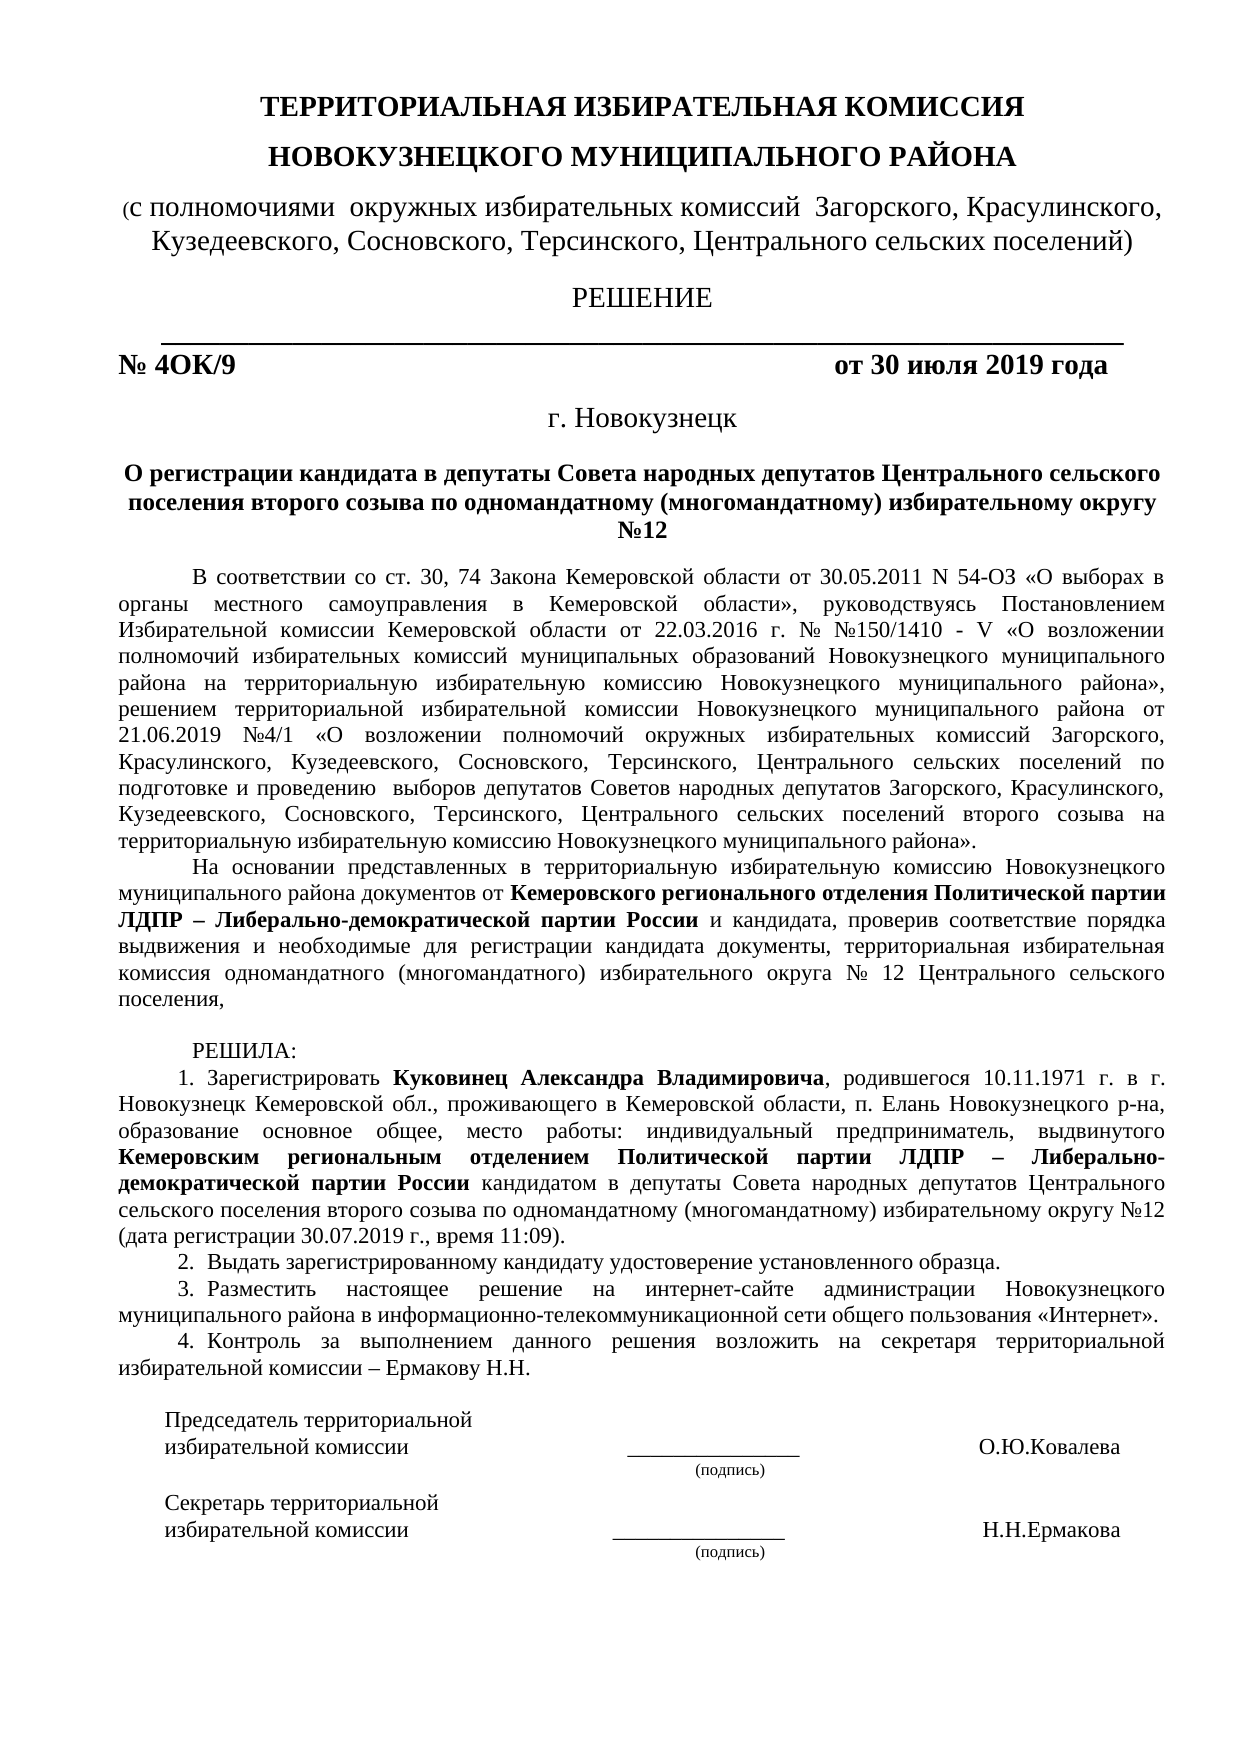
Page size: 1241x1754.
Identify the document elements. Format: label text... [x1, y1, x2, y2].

text (с полномочиями окружных избирательных комиссий Загорского, Красулинского, Кузедеевского, Сосновского, Терсинского, Центрального сельских поселений) [118, 189, 1166, 256]
text На основании представленных в территориальную избирательную комиссию Новокузнецкого муниципального района документов от Кемеровского регионального отделения Политической партии ЛДПР – Либерально-демократической партии России и кандидата, проверив соответствие порядка выдвижения и необходимые для регистрации кандидата документы, территориальная избирательная комиссия одномандатного (многомандатного) избирательного округа № 12 Центрального сельского поселения, [118, 853, 1166, 1011]
text № 4ОК/9 от 30 июля 2019 года [118, 347, 1166, 381]
text О регистрации кандидата в депутаты Совета народных депутатов Центрального сельского поселения второго созыва по одномандатному (многомандатному) избирательному округу №12 [118, 458, 1166, 544]
text В соответствии со ст. 30, 74 Закона Кемеровской области от 30.05.2011 N 54-ОЗ «О выборах в органы местного самоуправления в Кемеровской области», руководствуясь Постановлением Избирательной комиссии Кемеровской области от 22.03.2016 г. № №150/1410 - V «О возложении полномочий избирательных комиссий муниципальных образований Новокузнецкого муниципального района на территориальную избирательную комиссию Новокузнецкого муниципального района», решением территориальной избирательной комиссии Новокузнецкого муниципального района от 21.06.2019 №4/1 «О возложении полномочий окружных избирательных комиссий Загорского, Красулинского, Кузедеевского, Сосновского, Терсинского, Центрального сельских поселений по подготовке и проведению выборов депутатов Советов народных депутатов Загорского, Красулинского, Кузедеевского, Сосновского, Терсинского, Центрального сельских поселений второго созыва на территориальную избирательную комиссию Новокузнецкого муниципального района». [118, 563, 1166, 853]
list Разместить настоящее решение на интернет-сайте администрации Новокузнецкого муниципального района в информационно-телекоммуникационной сети общего пользования «Интернет». [118, 1275, 1166, 1327]
table_header О.Ю.Ковалева [835, 1380, 1132, 1489]
table_cell Н.Н.Ермакова [835, 1489, 1132, 1598]
table_header Председатель территориальной избирательной комиссии [153, 1380, 597, 1489]
list Выдать зарегистрированному кандидату удостоверение установленного образца. [118, 1248, 1166, 1275]
table_header _______________ (подпись) [598, 1380, 835, 1489]
table_cell _______________ (подпись) [598, 1489, 835, 1598]
text __________________________________________________________________ [118, 314, 1166, 347]
list Контроль за выполнением данного решения возложить на секретаря территориальной избирательной комиссии – Ермакову Н.Н. [118, 1327, 1166, 1380]
subtitle ТЕРРИТОРИАЛЬНАЯ ИЗБИРАТЕЛЬНАЯ КОМИССИЯ НОВОКУЗНЕЦКОГО МУНИЦИПАЛЬНОГО РАЙОНА [118, 89, 1167, 172]
text РЕШИЛА: [118, 1038, 1166, 1064]
text РЕШЕНИЕ [118, 280, 1166, 314]
text г. Новокузнецк [118, 400, 1166, 434]
table_cell Секретарь территориальной избирательной комиссии [153, 1489, 597, 1598]
list Зарегистрировать Куковинец Александра Владимировича, родившегося 10.11.1971 г. в г. Новокузнецк Кемеровской обл., проживающего в Кемеровской области, п. Елань Новокузнецкого р-на, образование основное общее, место работы: индивидуальный предприниматель, выдвинутого Кемеровским региональным отделением Политической партии ЛДПР – Либерально-демократической партии России кандидатом в депутаты Совета народных депутатов Центрального сельского поселения второго созыва по одномандатному (многомандатному) избирательному округу №12 (дата регистрации 30.07.2019 г., время 11:09). [118, 1064, 1166, 1248]
